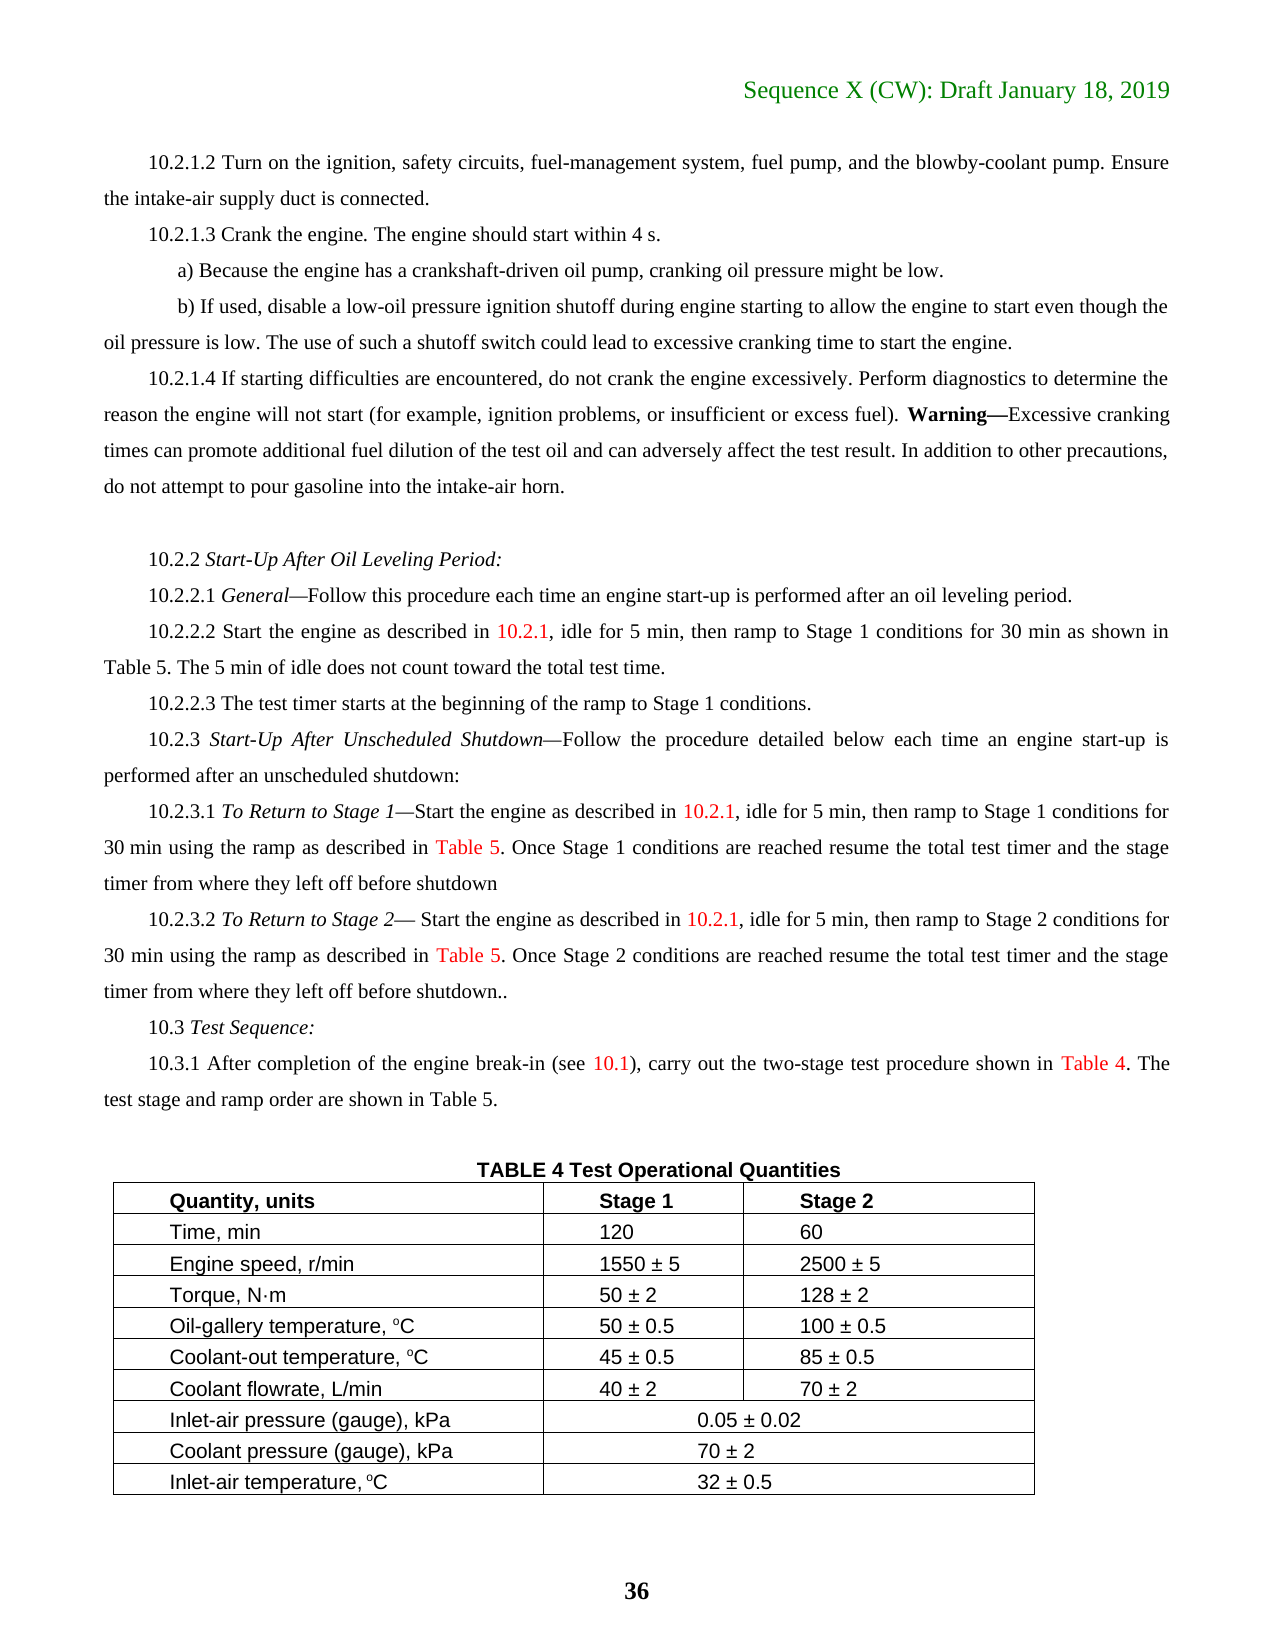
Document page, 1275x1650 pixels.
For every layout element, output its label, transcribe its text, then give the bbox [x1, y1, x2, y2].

table_cell Inlet-air temperature, oC [114, 1464, 543, 1494]
table_cell 70 ± 2 [744, 1370, 1034, 1400]
table_cell Engine speed, r/min [114, 1245, 543, 1275]
text a) Because the engine has a crankshaft-driven oil pump, cranking oil pressure might be low. [103, 258, 1170, 282]
table_cell Coolant-out temperature, oC [114, 1339, 543, 1369]
text 10.2.3 Start-Up After Unscheduled Shutdown—Follow the procedure detailed below each time an engine start-up is performed after an unscheduled shutdown: [103, 727, 1170, 787]
table_cell 50 ± 0.5 [544, 1308, 743, 1338]
text 10.2.1.2 Turn on the ignition, safety circuits, fuel-management system, fuel pump, and the blowby-coolant pump. Ensure the intake-air supply duct is connected. [103, 150, 1170, 210]
table_cell Inlet-air pressure (gauge), kPa [114, 1401, 543, 1432]
table_header Stage 1 [544, 1183, 743, 1213]
table_cell 50 ± 2 [544, 1276, 743, 1307]
table_cell 120 [544, 1214, 743, 1244]
table_cell 70 ± 2 [544, 1433, 1034, 1463]
text 10.2.1.4 If starting difficulties are encountered, do not crank the engine excessively. Perform diagnostics to determine the reason the engine will not start (for example, ignition problems, or insufficient or excess fuel). Warning—Excessive cranking times can promote additional fuel dilution of the test oil and can adversely affect the test result. In addition to other precautions, do not attempt to pour gasoline into the intake-air horn. [103, 366, 1170, 498]
table_cell Coolant pressure (gauge), kPa [114, 1433, 543, 1463]
text 10.2.1.3 Crank the engine. The engine should start within 4 s. [103, 222, 1170, 246]
table_cell 32 ± 0.5 [544, 1464, 1034, 1494]
title TABLE 4 Test Operational Quantities [103, 1158, 1170, 1182]
text 10.3 Test Sequence: [103, 1015, 1170, 1039]
text 10.2.3.2 To Return to Stage 2— Start the engine as described in 10.2.1, idle for 5 min, then ramp to Stage 2 conditions for 30 min using the ramp as described in Table 5. Once Stage 2 conditions are reached resume the total test timer and the stage timer from where they left off before shutdown.. [103, 907, 1170, 1003]
text 10.2.2.3 The test timer starts at the beginning of the ramp to Stage 1 conditions. [103, 691, 1170, 715]
table_header Stage 2 [744, 1183, 1034, 1213]
table_cell 128 ± 2 [744, 1276, 1034, 1307]
table_cell 60 [744, 1214, 1034, 1244]
table_cell Coolant flowrate, L/min [114, 1370, 543, 1400]
table_cell 45 ± 0.5 [544, 1339, 743, 1369]
table_cell Oil-gallery temperature, oC [114, 1308, 543, 1338]
table_cell 1550 ± 5 [544, 1245, 743, 1275]
table_cell 2500 ± 5 [744, 1245, 1034, 1275]
table_cell 40 ± 2 [544, 1370, 743, 1400]
text b) If used, disable a low-oil pressure ignition shutoff during engine starting to allow the engine to start even though the oil pressure is low. The use of such a shutoff switch could lead to excessive cranking time to start the engine. [103, 294, 1170, 354]
text 10.2.2.1 General—Follow this procedure each time an engine start-up is performed after an oil leveling period. [103, 582, 1170, 607]
table_cell Time, min [114, 1214, 543, 1244]
table_cell Torque, N·m [114, 1276, 543, 1307]
text 10.2.2 Start-Up After Oil Leveling Period: [103, 546, 1170, 571]
table_cell 0.05 ± 0.02 [544, 1401, 1034, 1432]
text 10.2.2.2 Start the engine as described in 10.2.1, idle for 5 min, then ramp to Stage 1 conditions for 30 min as shown in Table 5. The 5 min of idle does not count toward the total test time. [103, 618, 1170, 679]
text 10.2.3.1 To Return to Stage 1—Start the engine as described in 10.2.1, idle for 5 min, then ramp to Stage 1 conditions for 30 min using the ramp as described in Table 5. Once Stage 1 conditions are reached resume the total test timer and the stage timer from where they left off before shutdown [103, 799, 1170, 895]
text 10.3.1 After completion of the engine break-in (see 10.1), carry out the two-stage test procedure shown in Table 4. The test stage and ramp order are shown in Table 5. [103, 1051, 1170, 1111]
table_cell 100 ± 0.5 [744, 1308, 1034, 1338]
table_cell 85 ± 0.5 [744, 1339, 1034, 1369]
table_header Quantity, units [114, 1183, 543, 1213]
